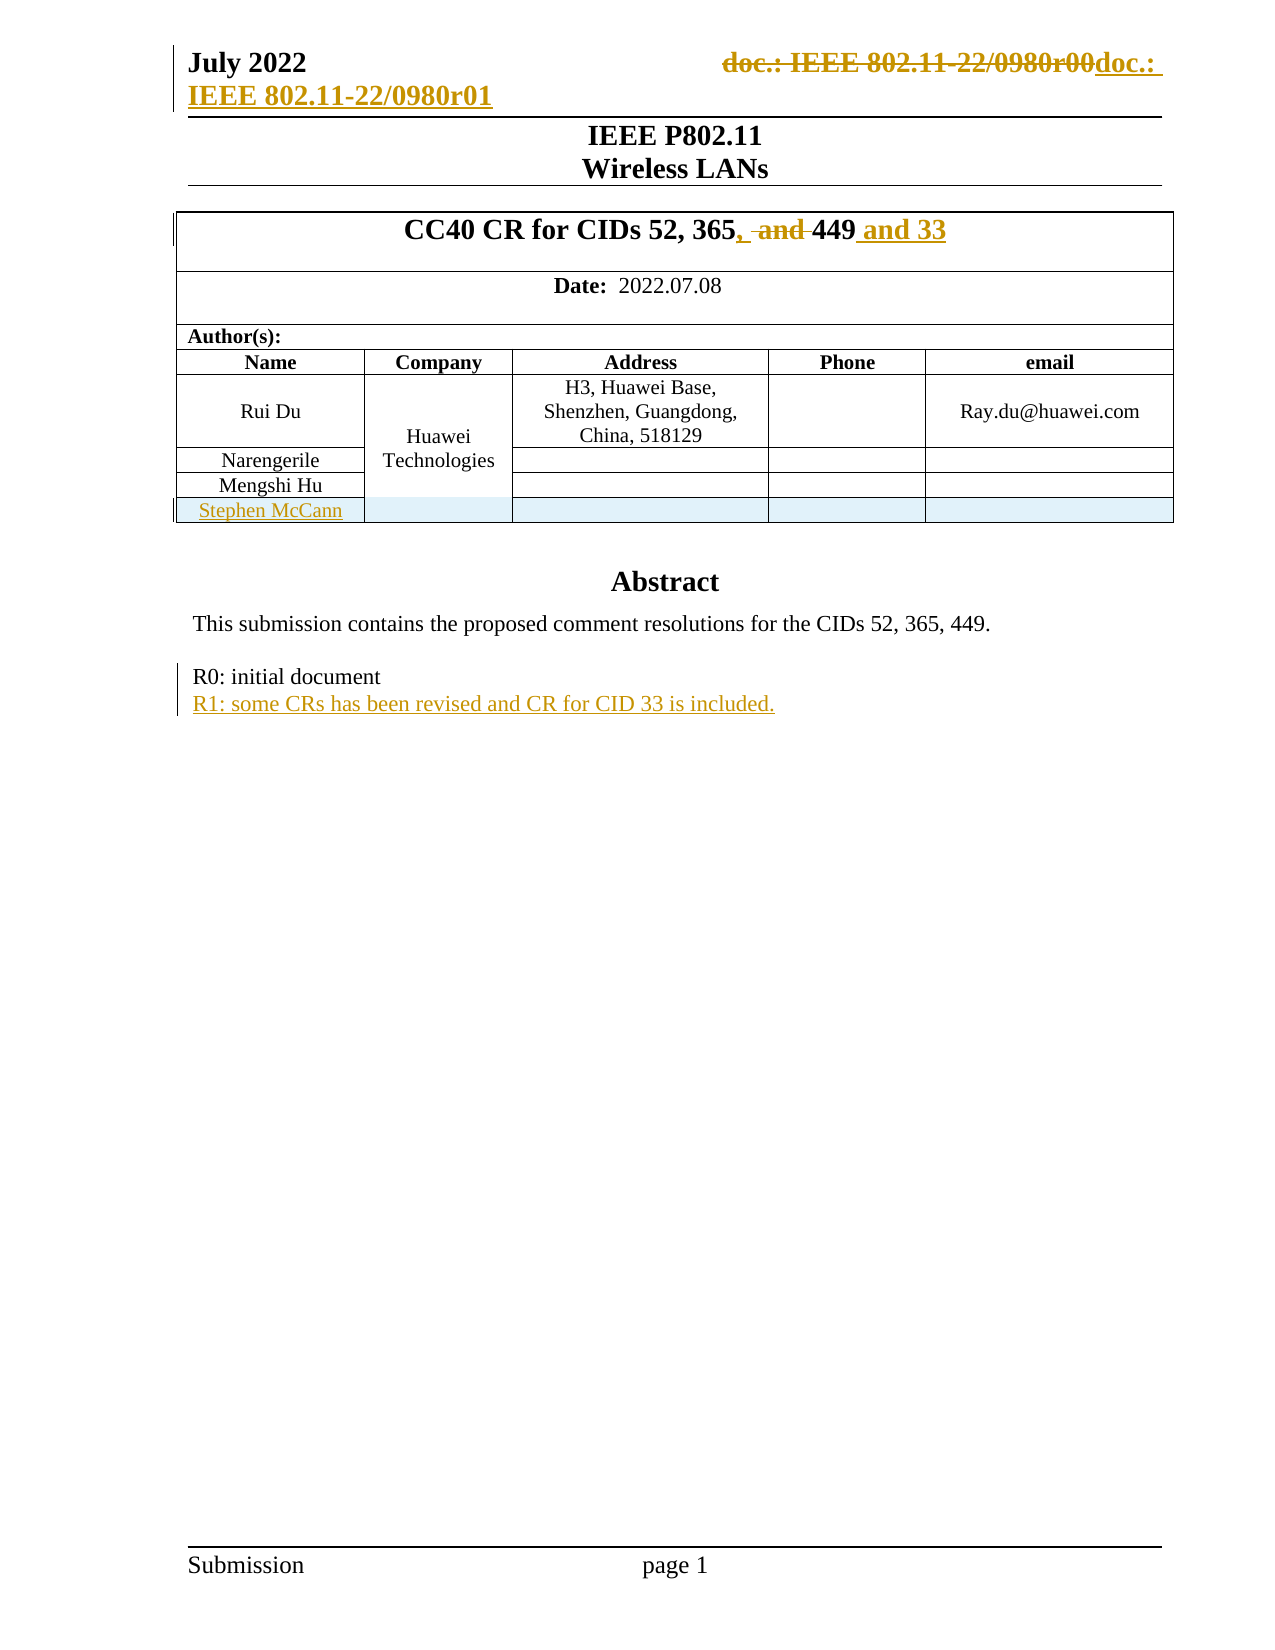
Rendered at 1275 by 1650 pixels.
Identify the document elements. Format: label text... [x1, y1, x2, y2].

table_header CC40 CR for CIDs 52, 365449 [177, 213, 1173, 271]
table_cell Author(s): [177, 325, 1173, 348]
table_cell Narengerile [177, 448, 364, 472]
table_cell [769, 473, 925, 497]
table_cell [926, 473, 1173, 497]
table_cell [926, 448, 1173, 472]
table_cell [513, 473, 768, 497]
table_cell Mengshi Hu [177, 473, 364, 497]
table_cell [769, 375, 925, 447]
table_cell Address [513, 350, 768, 374]
table_cell Date: 2022.07.08 [177, 272, 1173, 323]
table_cell [769, 448, 925, 472]
table_cell Rui Du [177, 375, 364, 447]
table_cell Name [177, 350, 364, 374]
table_cell Huawei Technologies [365, 375, 512, 522]
table_cell Company [365, 350, 512, 374]
table_cell Ray.du@huawei.com [926, 375, 1173, 447]
table_cell Phone [769, 350, 925, 374]
table_cell H3, Huawei Base, Shenzhen, Guangdong, China, 518129 [513, 375, 768, 447]
table_cell [513, 448, 768, 472]
table_cell email [926, 350, 1173, 374]
text IEEE P802.11 Wireless LANs [187, 118, 1162, 186]
